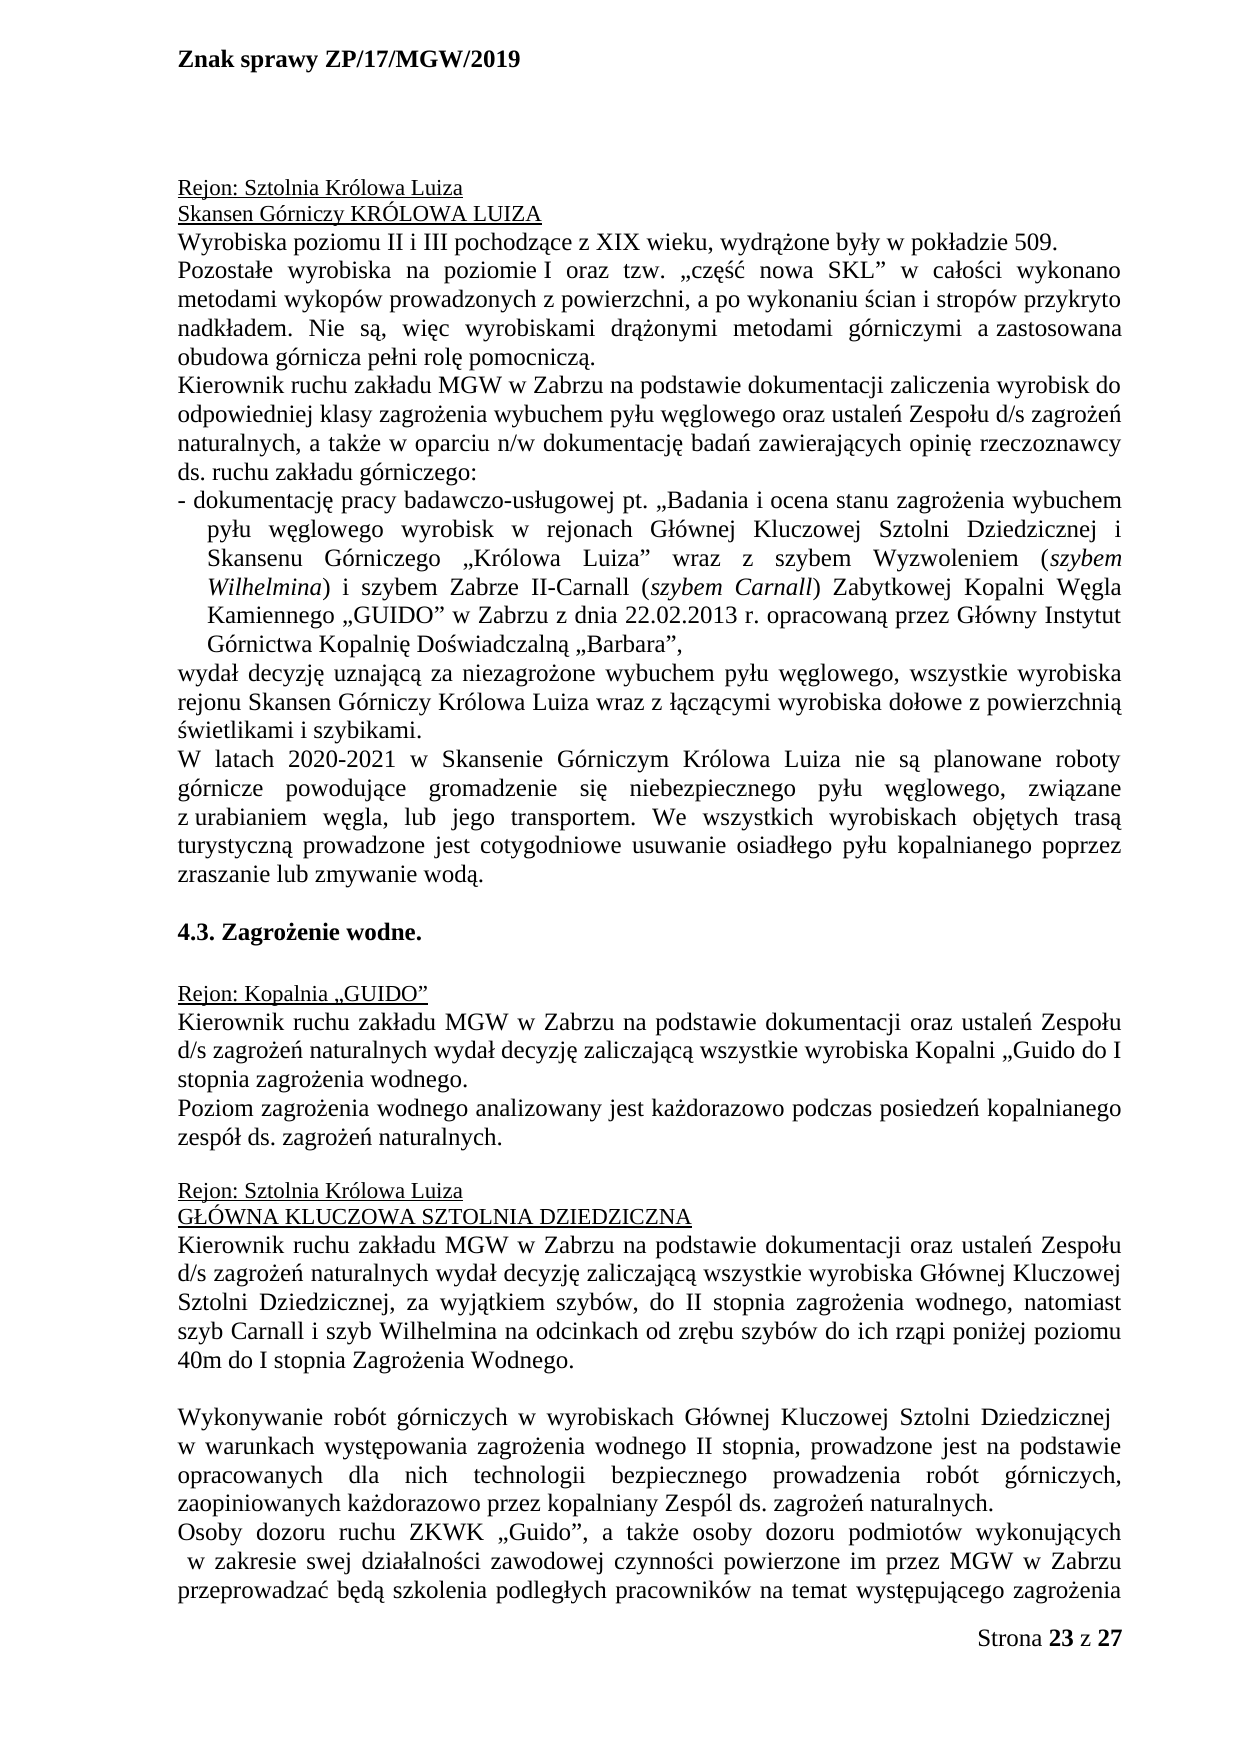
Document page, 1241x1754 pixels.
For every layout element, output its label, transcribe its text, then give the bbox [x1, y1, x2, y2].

subtitle Rejon: Sztolnia Królowa Luiza Skansen Górniczy KRÓLOWA LUIZA [177, 174, 1122, 227]
text W latach 2020-2021 w Skansenie Górniczym Królowa Luiza nie są planowane roboty górnicze powodujące gromadzenie się niebezpiecznego pyłu węglowego, związane z urabianiem węgla, lub jego transportem. We wszystkich wyrobiskach objętych trasą turystyczną prowadzone jest cotygodniowe usuwanie osiadłego pyłu kopalnianego poprzez zraszanie lub zmywanie wodą. [177, 744, 1122, 888]
text Kierownik ruchu zakładu MGW w Zabrzu na podstawie dokumentacji zaliczenia wyrobisk do odpowiedniej klasy zagrożenia wybuchem pyłu węglowego oraz ustaleń Zespołu d/s zagrożeń naturalnych, a także w oparciu n/w dokumentację badań zawierających opinię rzeczoznawcy ds. ruchu zakładu górniczego: [177, 371, 1122, 486]
subtitle Rejon: Sztolnia Królowa Luiza GŁÓWNA KLUCZOWA SZTOLNIA DZIEDZICZNA [177, 1177, 1122, 1230]
subtitle 4.3. Zagrożenie wodne. [177, 917, 1122, 946]
text Wyrobiska poziomu II i III pochodzące z XIX wieku, wydrążone były w pokładzie 509. [177, 227, 1122, 256]
text Poziom zagrożenia wodnego analizowany jest każdorazowo podczas posiedzeń kopalnianego zespół ds. zagrożeń naturalnych. [177, 1093, 1122, 1151]
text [177, 1517, 1122, 1603]
text Pozostałe wyrobiska na poziomie I oraz tzw. „część nowa SKL” w całości wykonano metodami wykopów prowadzonych z powierzchni, a po wykonaniu ścian i stropów przykryto nadkładem. Nie są, więc wyrobiskami drążonymi metodami górniczymi a zastosowana obudowa górnicza pełni rolę pomocniczą. [177, 256, 1122, 371]
text Kierownik ruchu zakładu MGW w Zabrzu na podstawie dokumentacji oraz ustaleń Zespołu d/s zagrożeń naturalnych wydał decyzję zaliczającą wszystkie wyrobiska Kopalni „Guido do I stopnia zagrożenia wodnego. [177, 1007, 1122, 1093]
subtitle Rejon: Kopalnia „GUIDO” [177, 981, 1122, 1007]
text - dokumentację pracy badawczo-usługowej pt. „Badania i ocena stanu zagrożenia wybuchem pyłu węglowego wyrobisk w rejonach Głównej Kluczowej Sztolni Dziedzicznej i Skansenu Górniczego „Królowa Luiza” wraz z szybem Wyzwoleniem (szybem Wilhelmina) i szybem Zabrze II-Carnall (szybem Carnall) Zabytkowej Kopalni Węgla Kamiennego „GUIDO” w Zabrzu z dnia 22.02.2013 r. opracowaną przez Główny Instytut Górnictwa Kopalnię Doświadczalną „Barbara”, [177, 486, 1122, 658]
text Wykonywanie robót górniczych w wyrobiskach Głównej Kluczowej Sztolni Dziedzicznej w warunkach występowania zagrożenia wodnego II stopnia, prowadzone jest na podstawie opracowanych dla nich technologii bezpiecznego prowadzenia robót górniczych, zaopiniowanych każdorazowo przez kopalniany Zespól ds. zagrożeń naturalnych. [177, 1402, 1122, 1517]
text Kierownik ruchu zakładu MGW w Zabrzu na podstawie dokumentacji oraz ustaleń Zespołu d/s zagrożeń naturalnych wydał decyzję zaliczającą wszystkie wyrobiska Głównej Kluczowej Sztolni Dziedzicznej, za wyjątkiem szybów, do II stopnia zagrożenia wodnego, natomiast szyb Carnall i szyb Wilhelmina na odcinkach od zrębu szybów do ich rząpi poniżej poziomu 40m do I stopnia Zagrożenia Wodnego. [177, 1230, 1122, 1373]
text wydał decyzję uznającą za niezagrożone wybuchem pyłu węglowego, wszystkie wyrobiska rejonu Skansen Górniczy Królowa Luiza wraz z łączącymi wyrobiska dołowe z powierzchnią świetlikami i szybikami. [177, 658, 1122, 744]
